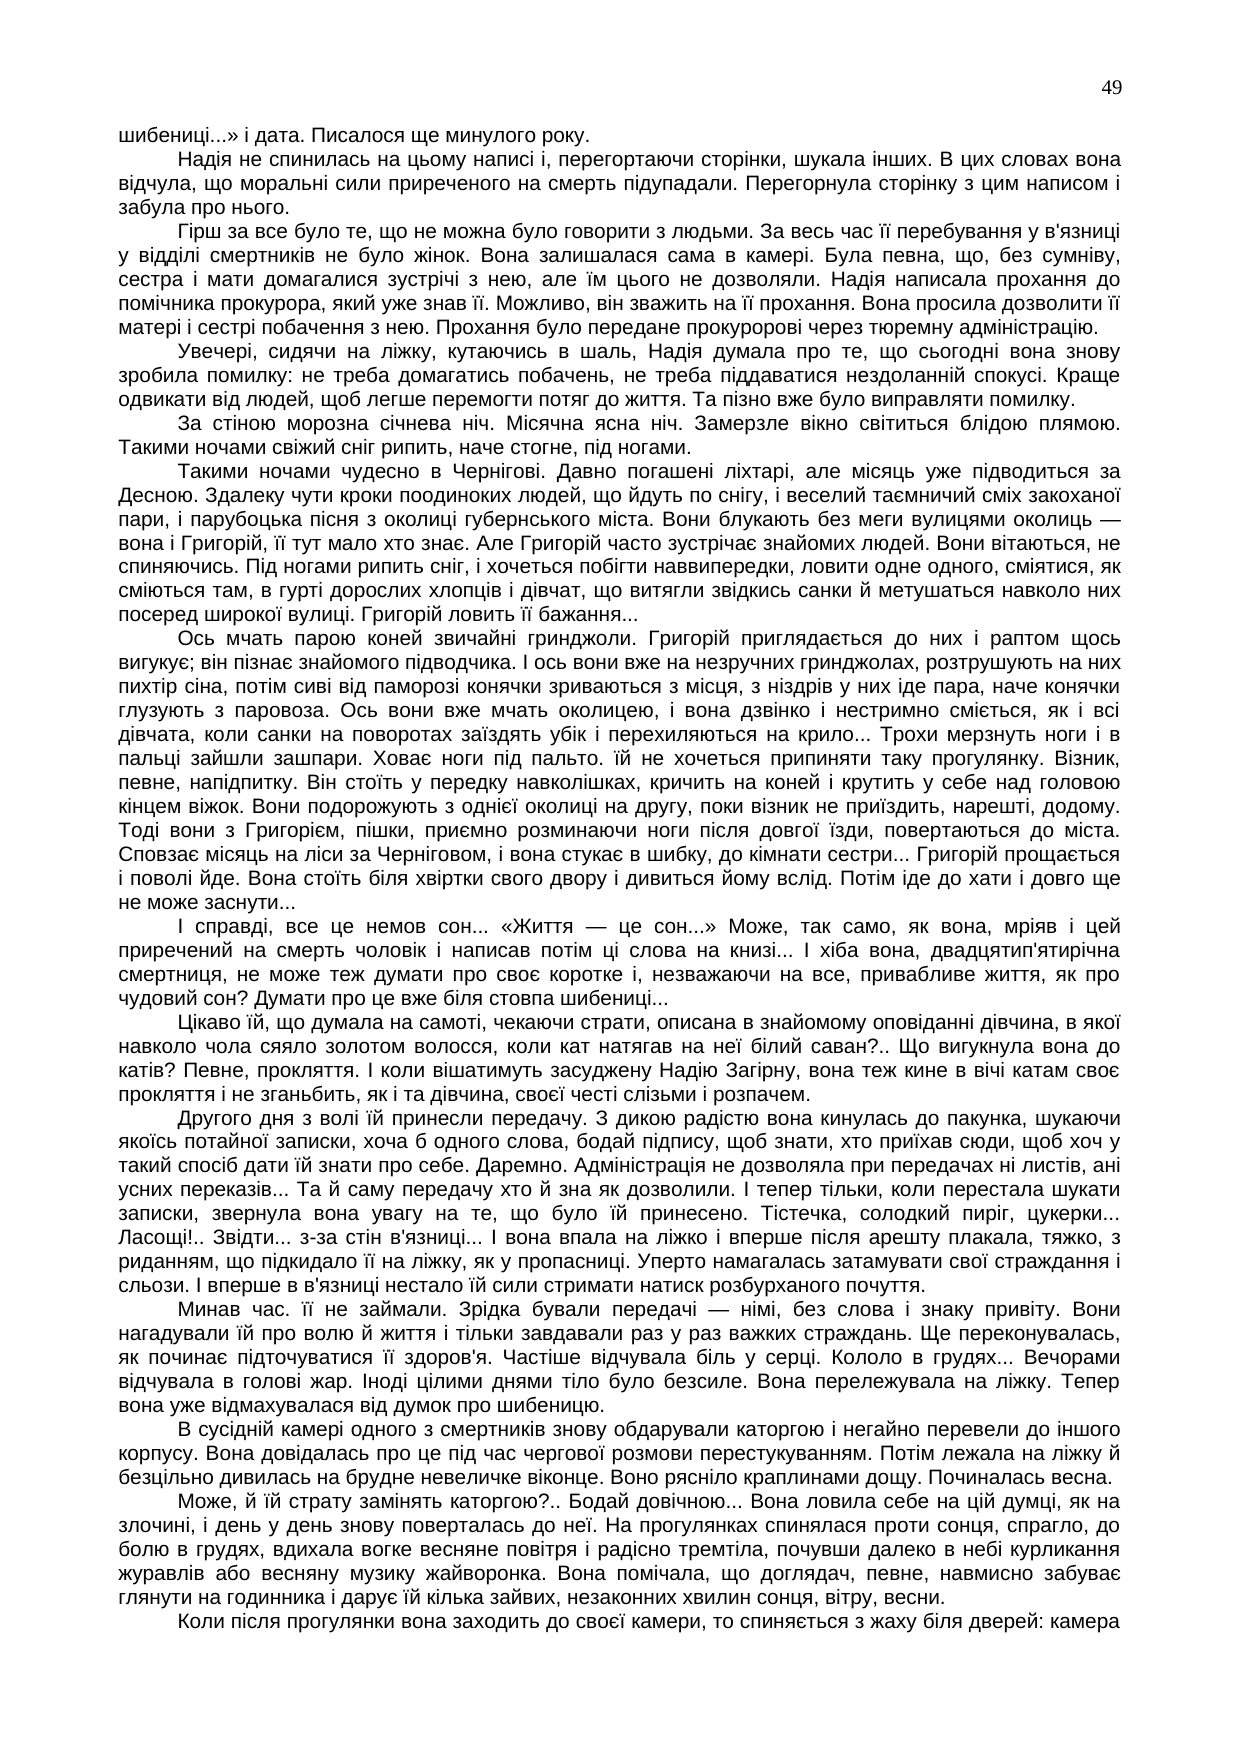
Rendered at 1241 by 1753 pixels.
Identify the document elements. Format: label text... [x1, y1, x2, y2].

text Надія не спинилась на цьому написі і, перегортаючи сторінки, шукала інших. В цих словах вона відчула, що моральні сили приреченого на смерть підупадали. Перегорнула сторінку з цим написом і забула про нього. [118, 147, 1122, 219]
text За стіною морозна січнева ніч. Місячна ясна ніч. Замерзле вікно світиться блідою плямою. Такими ночами свіжий сніг рипить, наче стогне, під ногами. [118, 411, 1122, 458]
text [118, 1608, 1122, 1632]
text Гірш за все було те, що не можна було говорити з людьми. За весь час її перебування у в'язниці у відділі смертників не було жінок. Вона залишалася сама в камері. Була певна, що, без сумніву, сестра і мати домагалися зустрічі з нею, але їм цього не дозволяли. Надія написала прохання до помічника прокурора, який уже знав її. Можливо, він зважить на її прохання. Вона просила дозволити її матері і сестрі побачення з нею. Прохання було передане прокуророві через тюремну адміністрацію. [118, 219, 1122, 339]
text Минав час. її не займали. Зрідка бували передачі — німі, без слова і знаку привіту. Вони нагадували їй про волю й життя і тільки завдавали раз у раз важких страждань. Ще переконувалась, як починає підточуватися її здоров'я. Частіше відчувала біль у серці. Кололо в грудях... Вечорами відчувала в голові жар. Іноді цілими днями тіло було безсиле. Вона перележувала на ліжку. Тепер вона уже відмахувалася від думок про шибеницю. [118, 1297, 1122, 1417]
text Такими ночами чудесно в Чернігові. Давно погашені ліхтарі, але місяць уже підводиться за Десною. Здалеку чути кроки поодиноких людей, що йдуть по снігу, і веселий таємничий сміх закоханої пари, і парубоцька пісня з околиці губернського міста. Вони блукають без меги вулицями околиць — вона і Григорій, її тут мало хто знає. Але Григорій часто зустрічає знайомих людей. Вони вітаються, не спиняючись. Під ногами рипить сніг, і хочеться побігти наввипередки, ловити одне одного, сміятися, як сміються там, в гурті дорослих хлопців і дівчат, що витягли звідкись санки й метушаться навколо них посеред широкої вулиці. Григорій ловить її бажання... [118, 458, 1122, 626]
text І справді, все це немов сон... «Життя — це сон...» Може, так само, як вона, мріяв і цей приречений на смерть чоловік і написав потім ці слова на книзі... І хіба вона, двадцятип'ятирічна смертниця, не може теж думати про своє коротке і, незважаючи на все, привабливе життя, як про чудовий сон? Думати про це вже біля стовпа шибениці... [118, 914, 1122, 1009]
text В сусідній камері одного з смертників знову обдарували каторгою і негайно перевели до іншого корпусу. Вона довідалась про це під час чергової розмови перестукуванням. Потім лежала на ліжку й безцільно дивилась на брудне невеличке віконце. Воно рясніло краплинами дощу. Починалась весна. [118, 1417, 1122, 1489]
text Ось мчать парою коней звичайні гринджоли. Григорій приглядається до них і раптом щось вигукує; він пізнає знайомого підводчика. І ось вони вже на незручних гринджолах, розтрушують на них пихтір сіна, потім сиві від паморозі конячки зриваються з місця, з ніздрів у них іде пара, наче конячки глузують з паровоза. Ось вони вже мчать околицею, і вона дзвінко і нестримно сміється, як і всі дівчата, коли санки на поворотах заїздять убік і перехиляються на крило... Трохи мерзнуть ноги і в пальці зайшли зашпари. Ховає ноги під пальто. їй не хочеться припиняти таку прогулянку. Візник, певне, напідпитку. Він стоїть у передку навколішках, кричить на коней і крутить у себе над головою кінцем віжок. Вони подорожують з однієї околиці на другу, поки візник не приїздить, нарешті, додому. Тоді вони з Григорієм, пішки, приємно розминаючи ноги після довгої їзди, повертаються до міста. Сповзає місяць на ліси за Черніговом, і вона стукає в шибку, до кімнати сестри... Григорій прощається і поволі йде. Вона стоїть біля хвіртки свого двору і дивиться йому вслід. Потім іде до хати і довго ще не може заснути... [118, 626, 1122, 914]
text Другого дня з волі їй принесли передачу. З дикою радістю вона кинулась до пакунка, шукаючи якоїсь потайної записки, хоча б одного слова, бодай підпису, щоб знати, хто приїхав сюди, щоб хоч у такий спосіб дати їй знати про себе. Даремно. Адміністрація не дозволяла при передачах ні листів, ані усних переказів... Та й саму передачу хто й зна як дозволили. І тепер тільки, коли перестала шукати записки, звернула вона увагу на те, що було їй принесено. Тістечка, солодкий пиріг, цукерки... Ласощі!.. Звідти... з-за стін в'язниці... І вона впала на ліжко і вперше після арешту плакала, тяжко, з риданням, що підкидало її на ліжку, як у пропасниці. Уперто намагалась затамувати свої страждання і сльози. І вперше в в'язниці нестало їй сили стримати натиск розбурханого почуття. [118, 1105, 1122, 1297]
text Цікаво їй, що думала на самоті, чекаючи страти, описана в знайомому оповіданні дівчина, в якої навколо чола сяяло золотом волосся, коли кат натягав на неї білий саван?.. Що вигукнула вона до катів? Певне, прокляття. І коли вішатимуть засуджену Надію Загірну, вона теж кине в вічі катам своє прокляття і не зганьбить, як і та дівчина, своєї честі слізьми і розпачем. [118, 1009, 1122, 1105]
text Може, й їй страту замінять каторгою?.. Бодай довічною... Вона ловила себе на цій думці, як на злочині, і день у день знову поверталась до неї. На прогулянках спинялася проти сонця, спрагло, до болю в грудях, вдихала вогке весняне повітря і радісно тремтіла, почувши далеко в небі курликання журавлів або весняну музику жайворонка. Вона помічала, що доглядач, певне, навмисно забуває глянути на годинника і дарує їй кілька зайвих, незаконних хвилин сонця, вітру, весни. [118, 1489, 1122, 1608]
text Увечері, сидячи на ліжку, кутаючись в шаль, Надія думала про те, що сьогодні вона знову зробила помилку: не треба домагатись побачень, не треба піддаватися нездоланній спокусі. Краще одвикати від людей, щоб легше перемогти потяг до життя. Та пізно вже було виправляти помилку. [118, 339, 1122, 411]
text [118, 123, 1122, 147]
